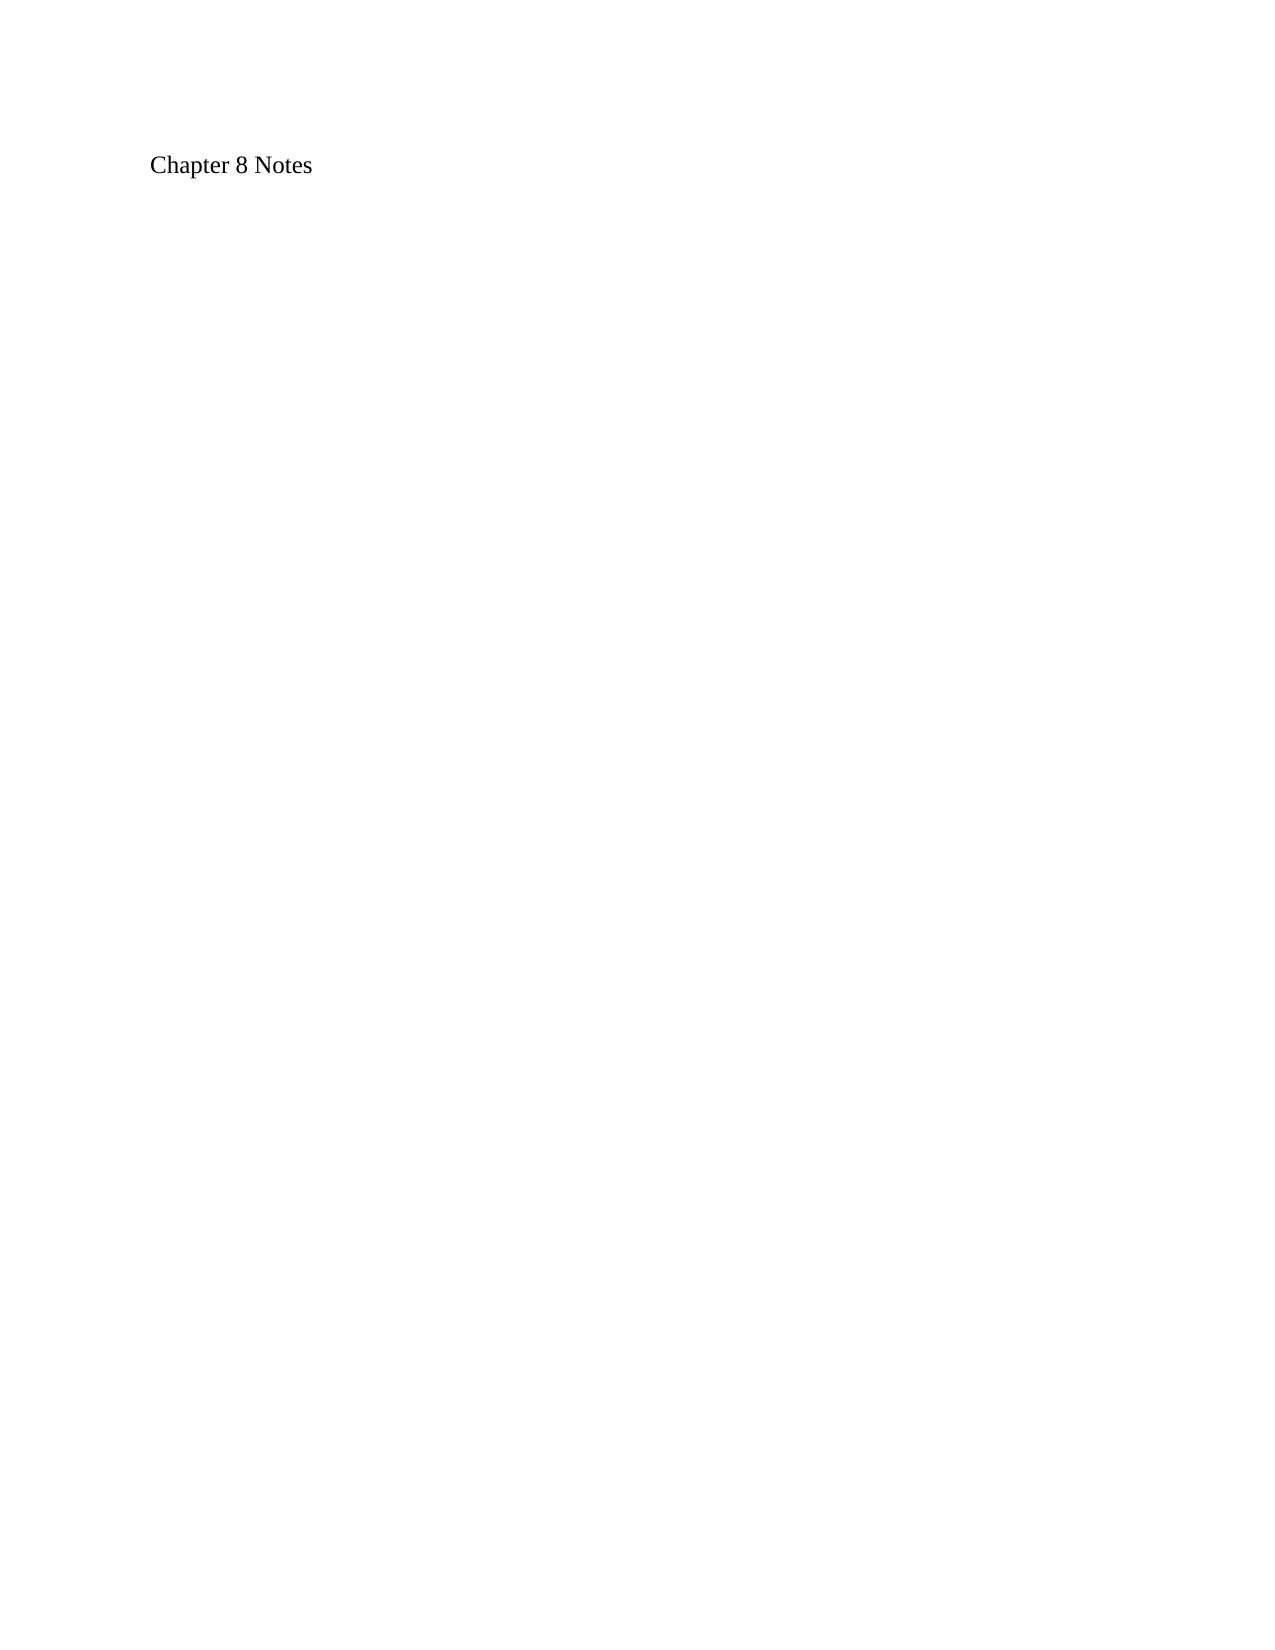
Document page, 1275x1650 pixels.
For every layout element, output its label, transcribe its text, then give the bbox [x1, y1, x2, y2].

text Chapter 8 Notes [150, 150, 1125, 179]
